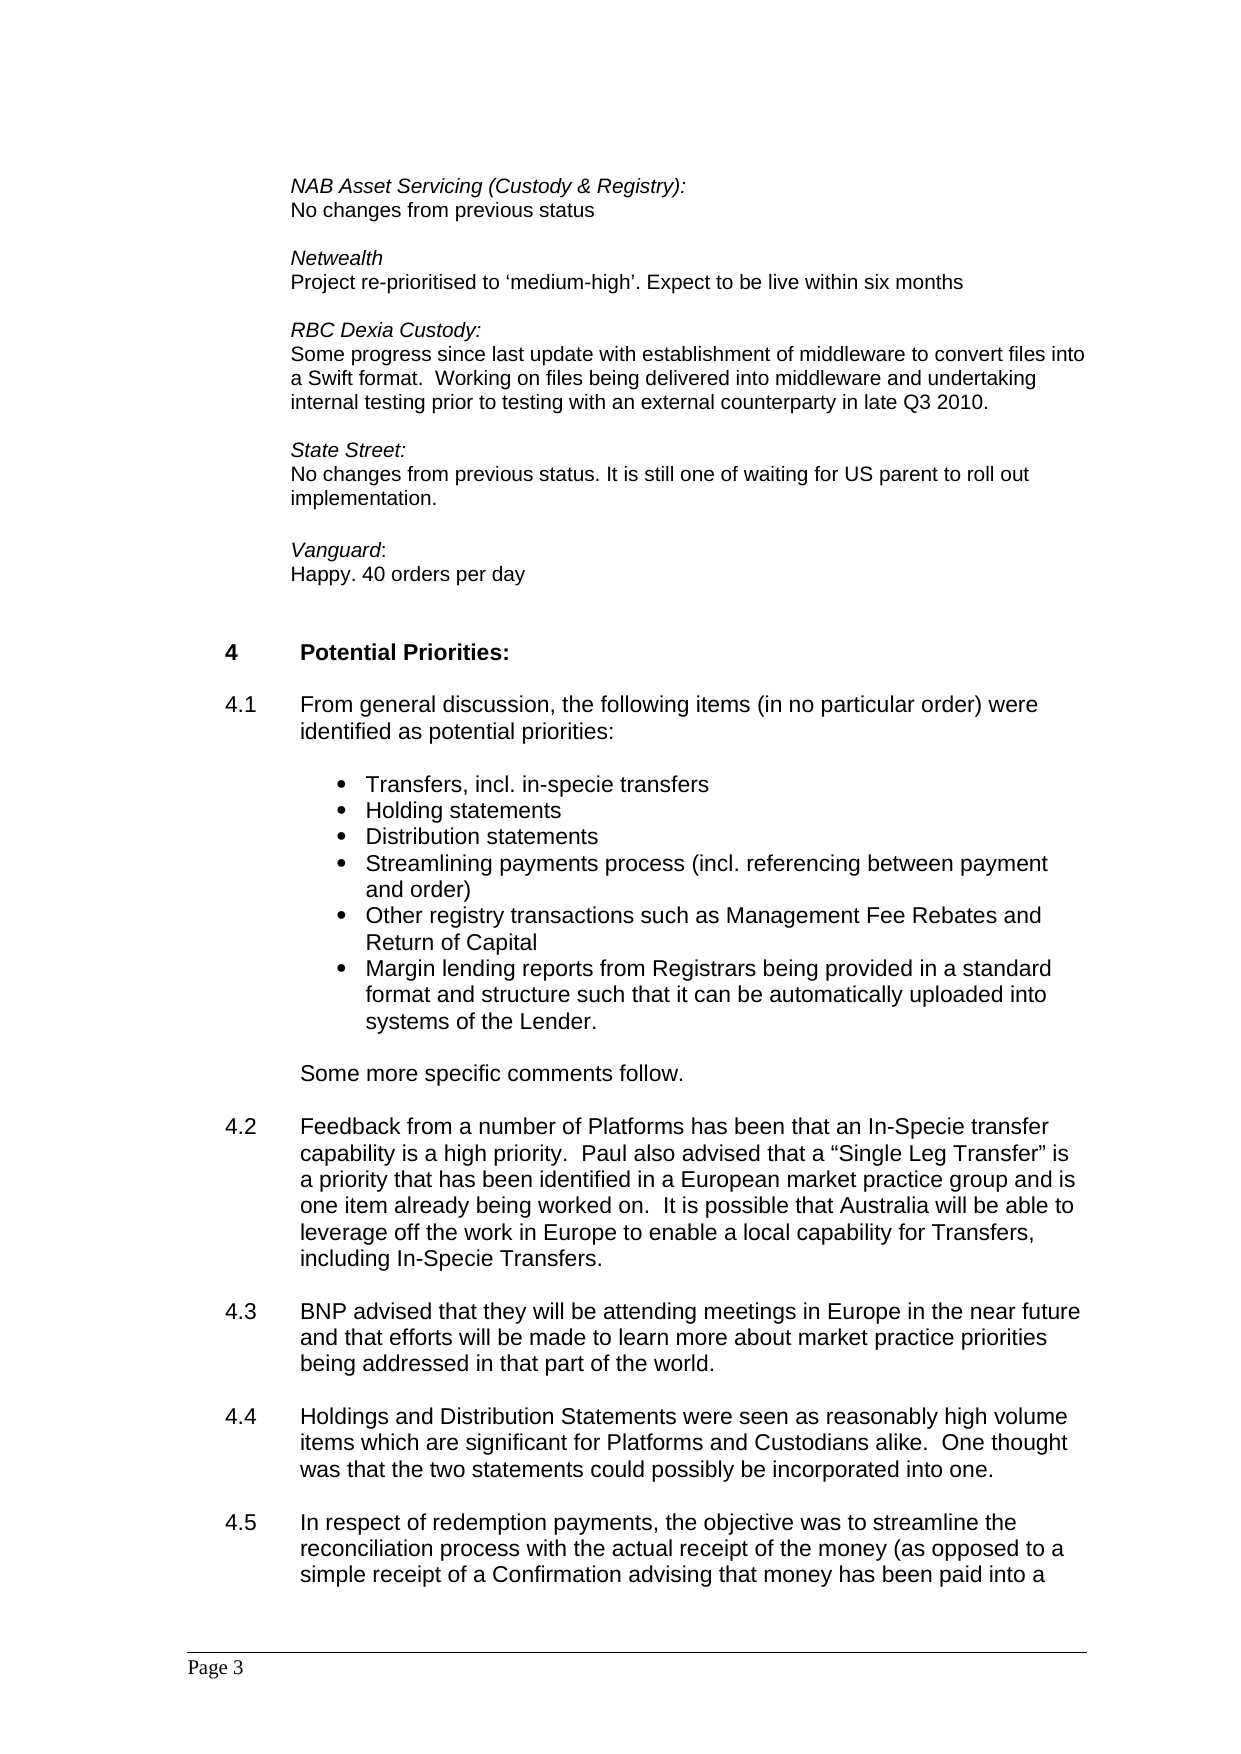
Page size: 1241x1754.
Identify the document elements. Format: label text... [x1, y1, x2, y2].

text Happy. 40 orders per day [290, 562, 1087, 586]
list Other registry transactions such as Management Fee Rebates and Return of Capital [337, 902, 1087, 955]
list Holdings and Distribution Statements were seen as reasonably high volume items which are significant for Platforms and Custodians alike. One thought was that the two statements could possibly be incorporated into one. [225, 1403, 1087, 1482]
text Netwealth [290, 246, 1087, 270]
list Potential Priorities: [225, 639, 1087, 665]
list Transfers, incl. in-specie transfers [337, 771, 1087, 797]
text RBC Dexia Custody: [290, 318, 1087, 342]
text No changes from previous status [290, 198, 1087, 222]
text State Street: [290, 437, 1087, 461]
list Margin lending reports from Registrars being provided in a standard format and structure such that it can be automatically uploaded into systems of the Lender. [337, 955, 1087, 1034]
list Holding statements [337, 797, 1087, 823]
list BNP advised that they will be attending meetings in Europe in the near future and that efforts will be made to learn more about market practice priorities being addressed in that part of the world. [225, 1298, 1087, 1377]
text No changes from previous status. It is still one of waiting for US parent to roll out implementation. [290, 461, 1087, 509]
list Feedback from a number of Platforms has been that an In-Specie transfer capability is a high priority. Paul also advised that a “Single Leg Transfer” is a priority that has been identified in a European market practice group and is one item already being worked on. It is possible that will be able to leverage off the work in to enable a local capability for Transfers, including In-Specie Transfers. [225, 1113, 1087, 1271]
text Project re-prioritised to ‘medium-high’. Expect to be live within six months [290, 270, 1087, 294]
text Some more specific comments follow. [300, 1060, 1087, 1087]
text Vanguard: [290, 538, 1087, 562]
list From general discussion, the following items (in no particular order) were identified as potential priorities: [225, 691, 1087, 744]
list Streamlining payments process (incl. referencing between payment and order) [337, 849, 1087, 902]
text NAB Asset Servicing (Custody & Registry): [290, 174, 1087, 198]
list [225, 1508, 1087, 1587]
list Distribution statements [337, 823, 1087, 849]
text Some progress since last update with establishment of middleware to convert files into a Swift format. Working on files being delivered into middleware and undertaking internal testing prior to testing with an external counterparty in late Q3 2010. [290, 342, 1087, 413]
